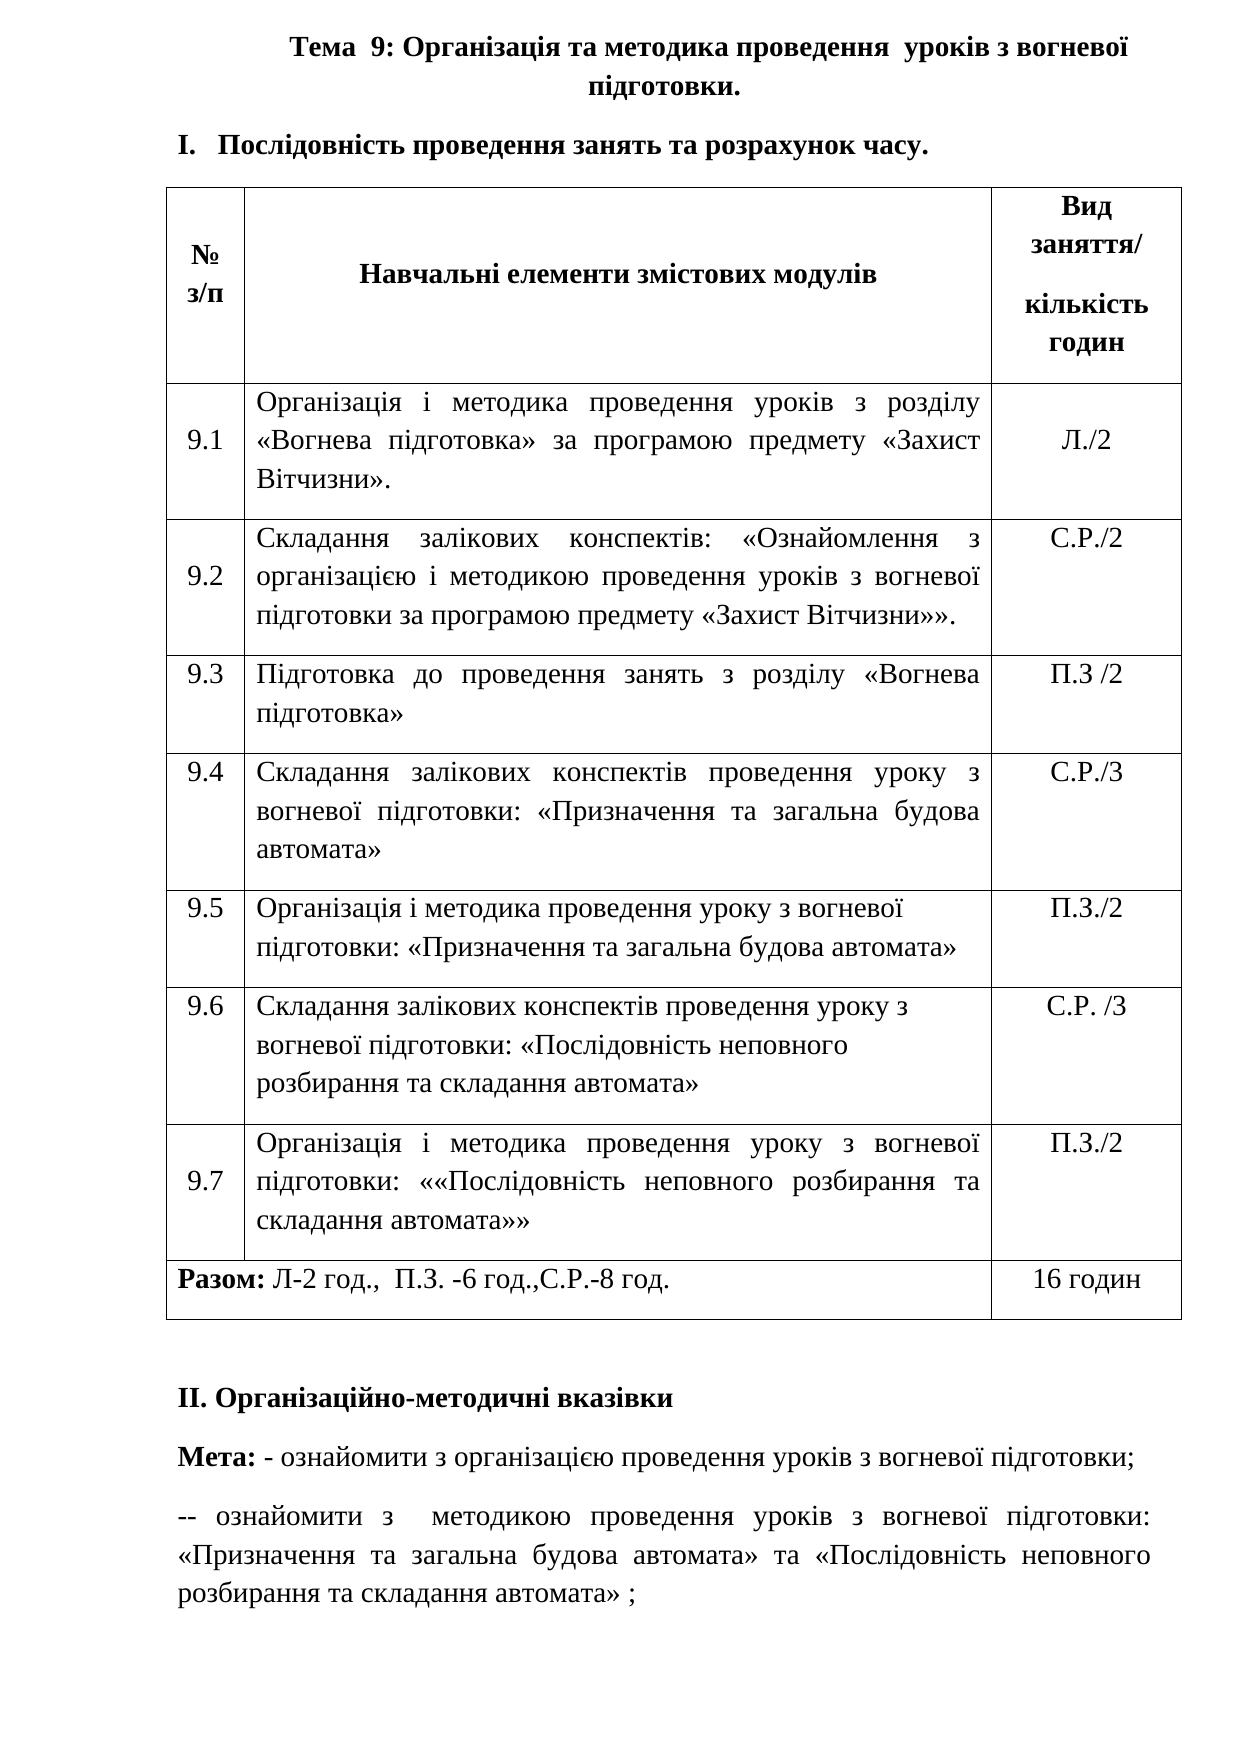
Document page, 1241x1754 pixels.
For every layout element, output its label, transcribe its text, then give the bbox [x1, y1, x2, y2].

table_cell Складання залікових конспектів: «Ознайомлення з організацією і методикою проведення уроків з вогневої підготовки за програмою предмету «Захист Вітчизни»». [245, 520, 991, 655]
text Мета: - ознайомити з організацією проведення уроків з вогневої підготовки; [177, 1439, 1152, 1473]
table_cell Підготовка до проведення занять з розділу «Вогнева підготовка» [245, 656, 991, 753]
table_cell С.Р. /3 [992, 988, 1181, 1124]
table_cell П.З./2 [992, 891, 1181, 987]
table_cell 9.3 [167, 656, 244, 753]
text І. Послідовність проведення занять та розрахунок часу. [177, 127, 1152, 161]
table_cell 9.4 [167, 754, 244, 889]
table_header № з/п [167, 188, 244, 383]
table_cell Л./2 [992, 384, 1181, 519]
text -- ознайомити з методикою проведення уроків з вогневої підготовки: «Призначення та загальна будова автомата» та «Послідовність неповного розбирання та складання автомата» ; [177, 1498, 1152, 1609]
table_cell 16 годин [992, 1261, 1181, 1319]
table_cell С.Р./2 [992, 520, 1181, 655]
table_cell 9.5 [167, 891, 244, 987]
text Тема 9: Організація та методика проведення уроків з вогневої підготовки. [177, 29, 1152, 102]
table_cell Організація і методика проведення уроків з розділу «Вогнева підготовка» за програмою предмету «Захист Вітчизни». [245, 384, 991, 519]
table_cell Організація і методика проведення уроку з вогневої підготовки: ««Послідовність неповного розбирання та складання автомата»» [245, 1125, 991, 1260]
table_cell 9.1 [167, 384, 244, 519]
table_header Навчальні елементи змістових модулів [245, 188, 991, 383]
table_cell Складання залікових конспектів проведення уроку з вогневої підготовки: «Призначення та загальна будова автомата» [245, 754, 991, 889]
table_cell 9.7 [167, 1125, 244, 1260]
text ІІ. Організаційно-методичні вказівки [177, 1380, 1152, 1413]
table_cell П.З /2 [992, 656, 1181, 753]
table_cell С.Р./3 [992, 754, 1181, 889]
table_cell Складання залікових конспектів проведення уроку з вогневої підготовки: «Послідовність неповного розбирання та складання автомата» [245, 988, 991, 1124]
table_cell 9.2 [167, 520, 244, 655]
table_cell Разом: Л-2 год., П.З. -6 год.,С.Р.-8 год. [167, 1261, 991, 1319]
table_header Вид заняття/ кількість годин [992, 188, 1181, 383]
table_cell Організація і методика проведення уроку з вогневої підготовки: «Призначення та загальна будова автомата» [245, 891, 991, 987]
table_cell П.З./2 [992, 1125, 1181, 1260]
table_cell 9.6 [167, 988, 244, 1124]
